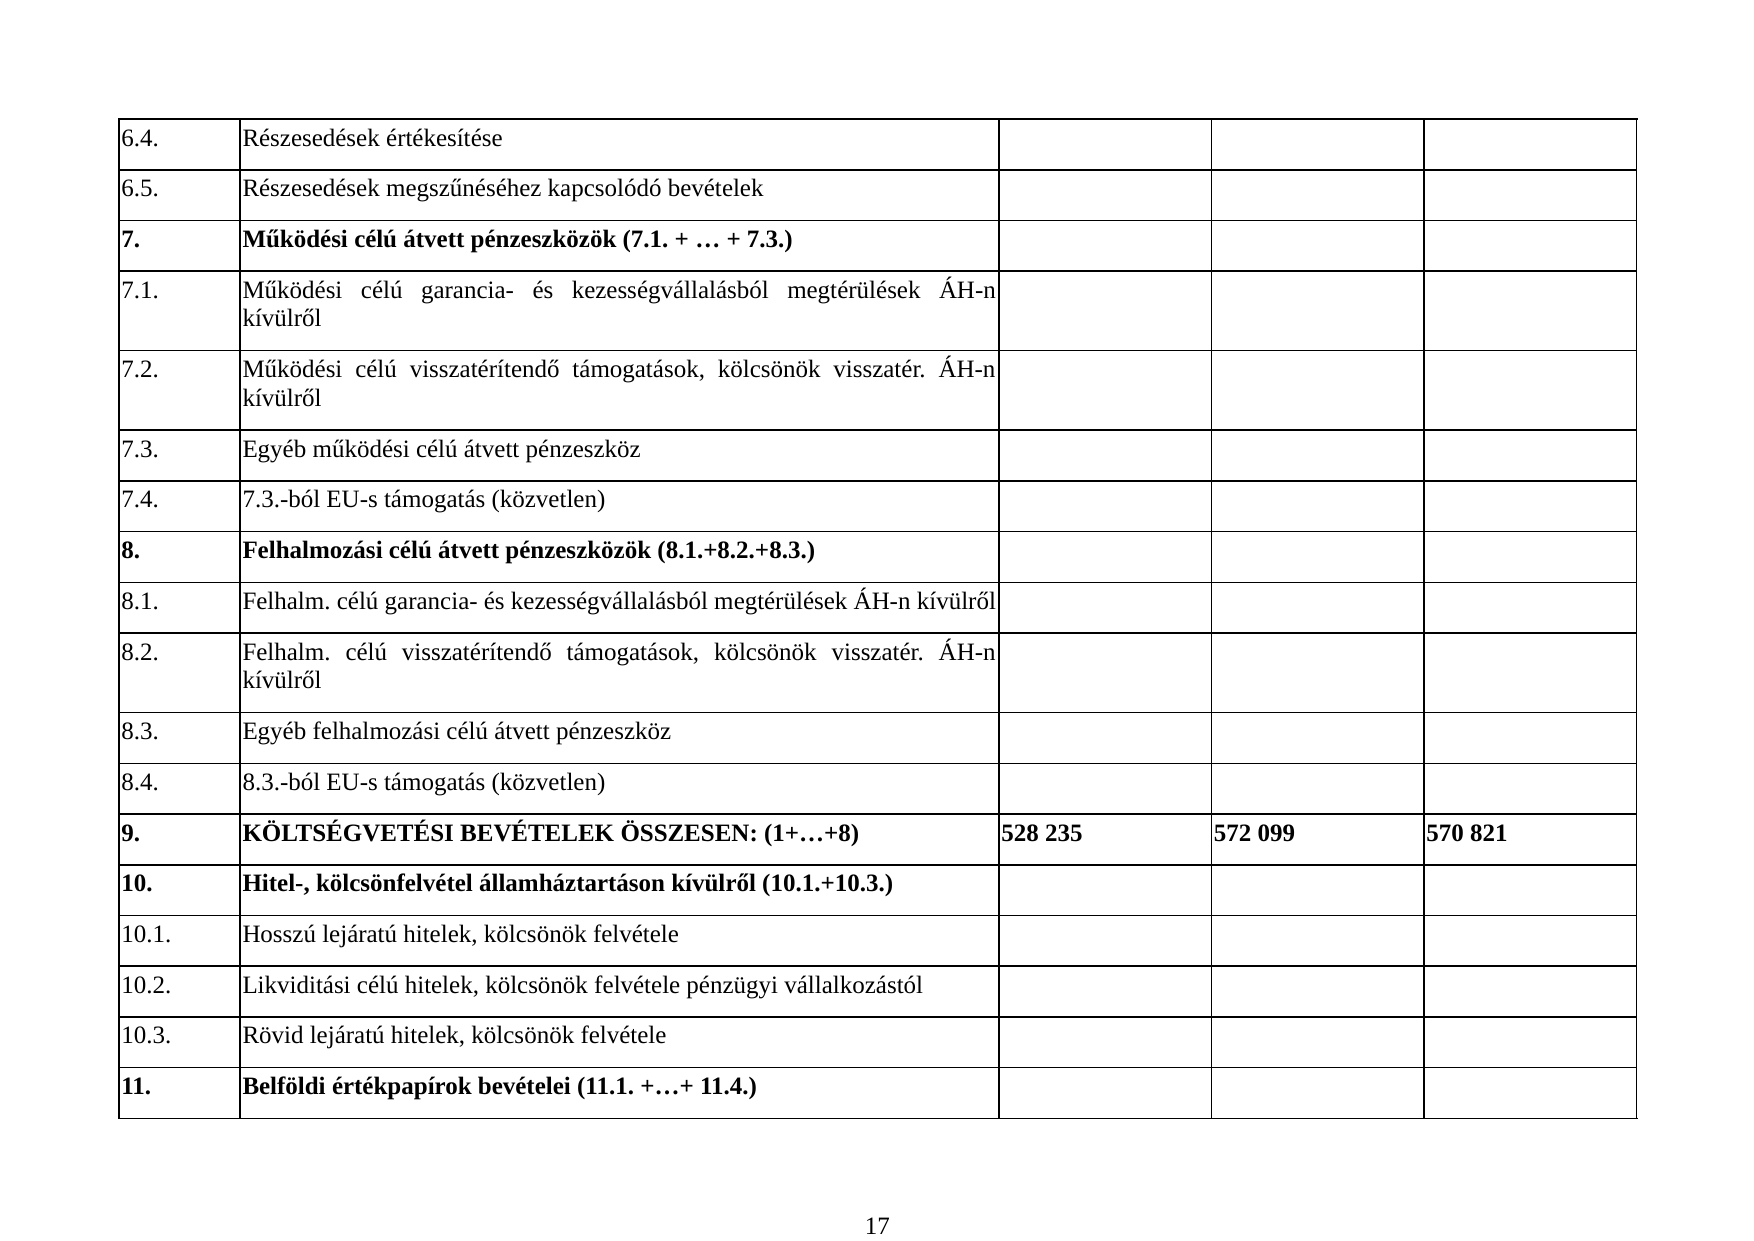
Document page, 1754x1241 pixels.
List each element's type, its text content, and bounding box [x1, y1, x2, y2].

table_cell [1212, 120, 1423, 169]
table_cell [1212, 764, 1423, 813]
table_cell [1000, 351, 1211, 429]
table_cell [1212, 532, 1423, 581]
table_cell 9. [120, 815, 239, 864]
table_cell [1000, 583, 1211, 632]
table_cell Működési célú garancia- és kezességvállalásból megtérülések ÁH-n kívülről [241, 272, 998, 350]
table_cell 6.5. [120, 171, 239, 219]
table_cell Egyéb felhalmozási célú átvett pénzeszköz [241, 713, 998, 762]
table_cell [1000, 1018, 1211, 1067]
table_cell [1000, 532, 1211, 581]
table_cell [1425, 351, 1636, 429]
table_cell [1425, 221, 1636, 270]
table_cell 6.4. [120, 120, 239, 169]
table_cell Hosszú lejáratú hitelek, kölcsönök felvétele [241, 916, 998, 965]
table_cell 8. [120, 532, 239, 581]
table_cell [1425, 713, 1636, 762]
table_cell 572 099 [1212, 815, 1423, 864]
table_cell [1425, 583, 1636, 632]
table_cell [1425, 1018, 1636, 1067]
table_cell [1212, 583, 1423, 632]
table_cell 7.2. [120, 351, 239, 429]
table_cell [1425, 532, 1636, 581]
table_cell [1425, 120, 1636, 169]
table_cell 8.3.-ból EU-s támogatás (közvetlen) [241, 764, 998, 813]
table_cell [1212, 351, 1423, 429]
table_cell [1000, 866, 1211, 914]
table_cell [1000, 431, 1211, 480]
table_cell Felhalm. célú garancia- és kezességvállalásból megtérülések ÁH-n kívülről [241, 583, 998, 632]
table_cell 10.3. [120, 1018, 239, 1067]
table_cell [1425, 916, 1636, 965]
table_cell [1000, 916, 1211, 965]
table_cell [1000, 482, 1211, 531]
table_cell Egyéb működési célú átvett pénzeszköz [241, 431, 998, 480]
table_cell [1425, 866, 1636, 914]
table_cell [1425, 431, 1636, 480]
table_cell [1000, 1068, 1211, 1117]
table_cell Rövid lejáratú hitelek, kölcsönök felvétele [241, 1018, 998, 1067]
table_cell [1212, 967, 1423, 1016]
table_cell 8.2. [120, 634, 239, 712]
table_cell Felhalmozási célú átvett pénzeszközök (8.1.+8.2.+8.3.) [241, 532, 998, 581]
table_cell Részesedések értékesítése [241, 120, 998, 169]
table_cell [1212, 272, 1423, 350]
table_cell Felhalm. célú visszatérítendő támogatások, kölcsönök visszatér. ÁH-n kívülről [241, 634, 998, 712]
table_cell 528 235 [1000, 815, 1211, 864]
table_cell 7.3. [120, 431, 239, 480]
table_cell 8.4. [120, 764, 239, 813]
table_cell [1212, 171, 1423, 219]
table_cell Likviditási célú hitelek, kölcsönök felvétele pénzügyi vállalkozástól [241, 967, 998, 1016]
table_cell Működési célú átvett pénzeszközök (7.1. + … + 7.3.) [241, 221, 998, 270]
table_cell 11. [120, 1068, 239, 1117]
table_cell [1212, 431, 1423, 480]
table_cell 10.2. [120, 967, 239, 1016]
table_cell 8.1. [120, 583, 239, 632]
table_cell [1425, 482, 1636, 531]
table_cell [1425, 634, 1636, 712]
table_cell [1212, 482, 1423, 531]
table_cell [1212, 221, 1423, 270]
table_cell [1000, 120, 1211, 169]
table_cell [1425, 272, 1636, 350]
table_cell [1000, 634, 1211, 712]
table_cell 570 821 [1425, 815, 1636, 864]
table_cell 7. [120, 221, 239, 270]
table_cell 7.4. [120, 482, 239, 531]
table_cell [1000, 713, 1211, 762]
table_cell Hitel-, kölcsönfelvétel államháztartáson kívülről (10.1.+10.3.) [241, 866, 998, 914]
table_cell 7.1. [120, 272, 239, 350]
table_cell [1212, 1068, 1423, 1117]
table_cell [1212, 713, 1423, 762]
table_cell [1212, 916, 1423, 965]
table_cell [1425, 967, 1636, 1016]
table_cell 7.3.-ból EU-s támogatás (közvetlen) [241, 482, 998, 531]
table_cell [1000, 221, 1211, 270]
table_cell Működési célú visszatérítendő támogatások, kölcsönök visszatér. ÁH-n kívülről [241, 351, 998, 429]
table_cell [1425, 1068, 1636, 1117]
table_cell [1212, 634, 1423, 712]
table_cell [1212, 866, 1423, 914]
table_cell [1000, 272, 1211, 350]
table_cell [1425, 764, 1636, 813]
table_cell [1000, 171, 1211, 219]
table_cell 10. [120, 866, 239, 914]
table_cell [1212, 1018, 1423, 1067]
table_cell Belföldi értékpapírok bevételei (11.1. +…+ 11.4.) [241, 1068, 998, 1117]
table_cell [1000, 967, 1211, 1016]
table_cell 10.1. [120, 916, 239, 965]
table_cell 8.3. [120, 713, 239, 762]
table_cell [1000, 764, 1211, 813]
table_cell Részesedések megszűnéséhez kapcsolódó bevételek [241, 171, 998, 219]
table_cell [1425, 171, 1636, 219]
table_cell KÖLTSÉGVETÉSI BEVÉTELEK ÖSSZESEN: (1+…+8) [241, 815, 998, 864]
